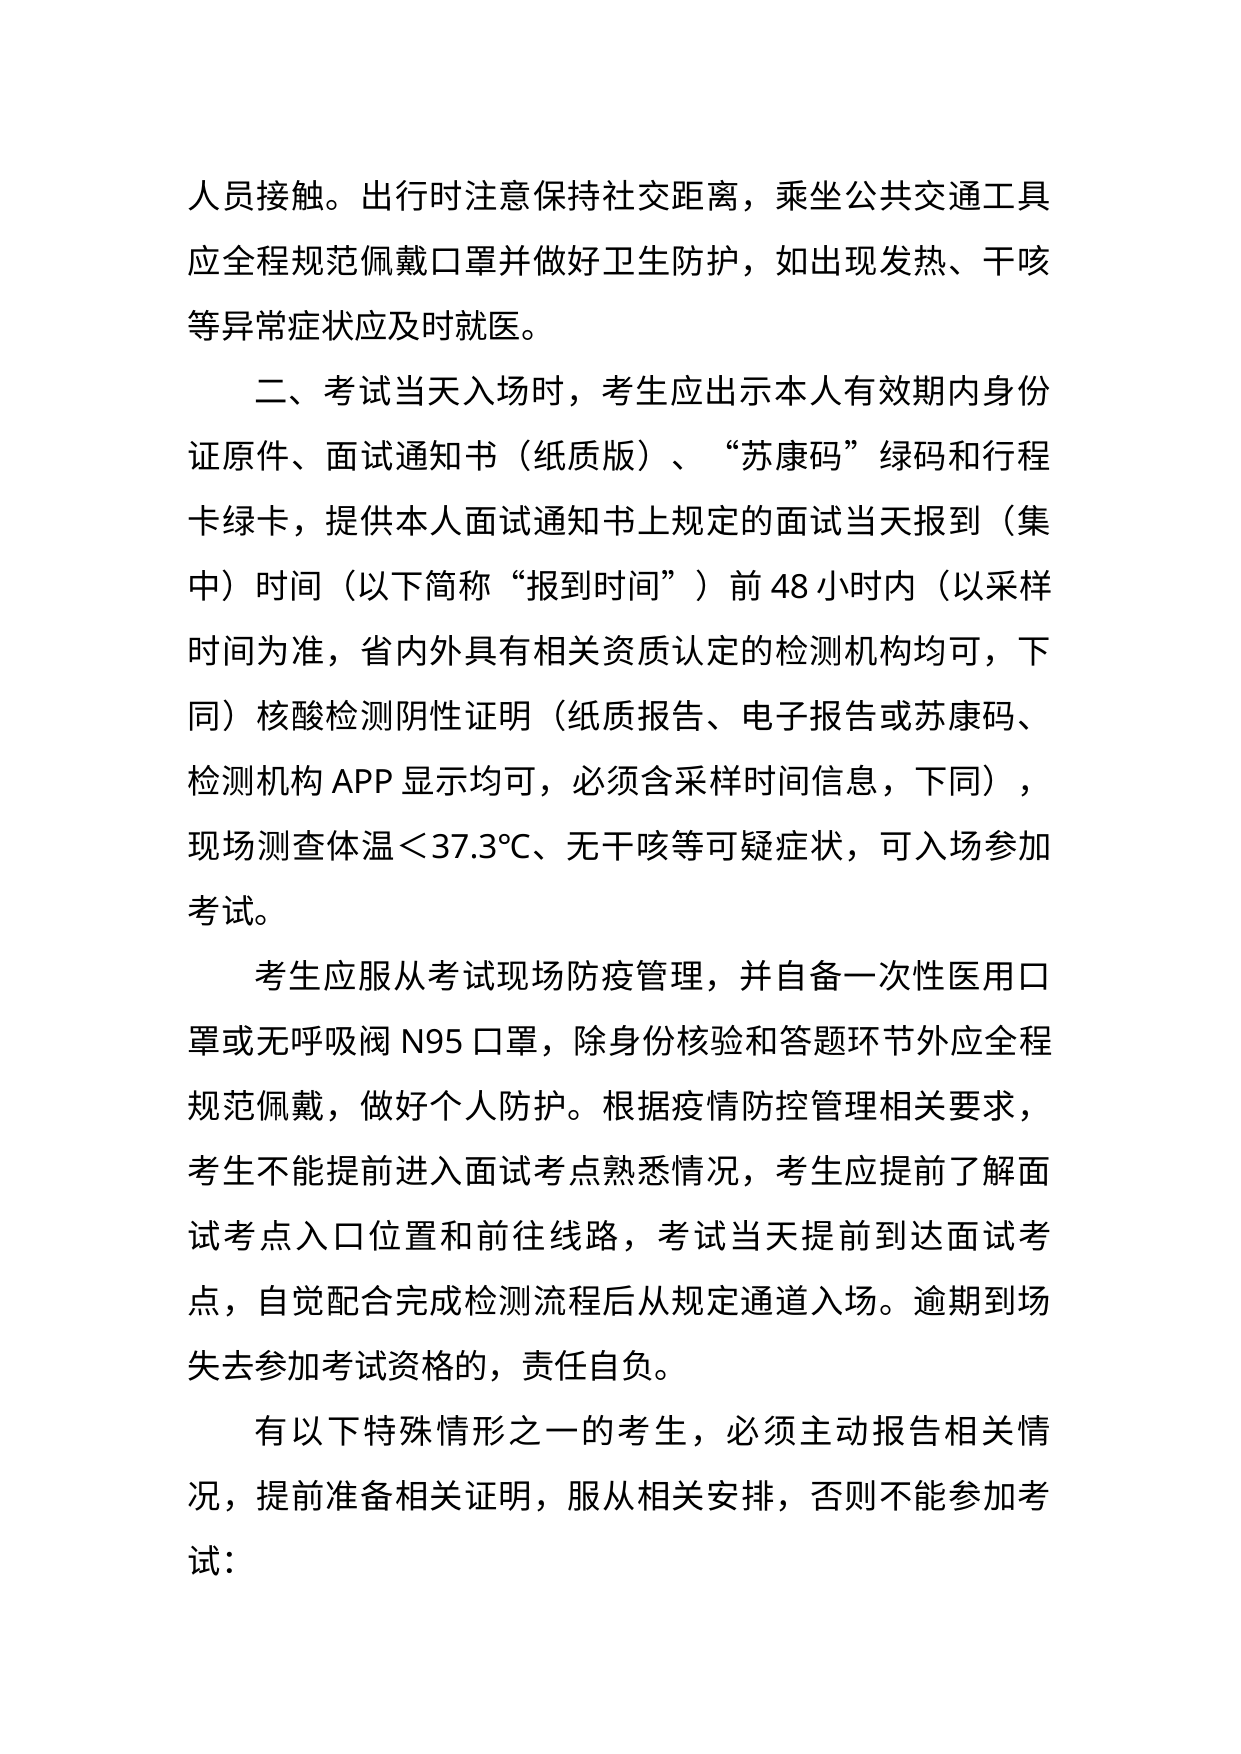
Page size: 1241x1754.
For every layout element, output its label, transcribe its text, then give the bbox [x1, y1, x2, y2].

text 考生应服从考试现场防疫管理，并自备一次性医用口罩或无呼吸阀N95口罩，除身份核验和答题环节外应全程规范佩戴，做好个人防护。根据疫情防控管理相关要求，考生不能提前进入面试考点熟悉情况，考生应提前了解面试考点入口位置和前往线路，考试当天提前到达面试考点，自觉配合完成检测流程后从规定通道入场。逾期到场失去参加考试资格的，责任自负。 [187, 942, 1053, 1397]
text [187, 162, 1053, 357]
text 二、考试当天入场时，考生应出示本人有效期内身份证原件、面试通知书（纸质版）、“苏康码”绿码和行程卡绿卡，提供本人面试通知书上规定的面试当天报到（集中）时间（以下简称“报到时间”）前48小时内（以采样时间为准，省内外具有相关资质认定的检测机构均可，下同）核酸检测阴性证明（纸质报告、电子报告或苏康码、检测机构APP显示均可，必须含采样时间信息，下同），现场测查体温＜37.3℃、无干咳等可疑症状，可入场参加考试。 [187, 357, 1053, 942]
text 有以下特殊情形之一的考生，必须主动报告相关情况，提前准备相关证明，服从相关安排，否则不能参加考试： [187, 1397, 1053, 1592]
